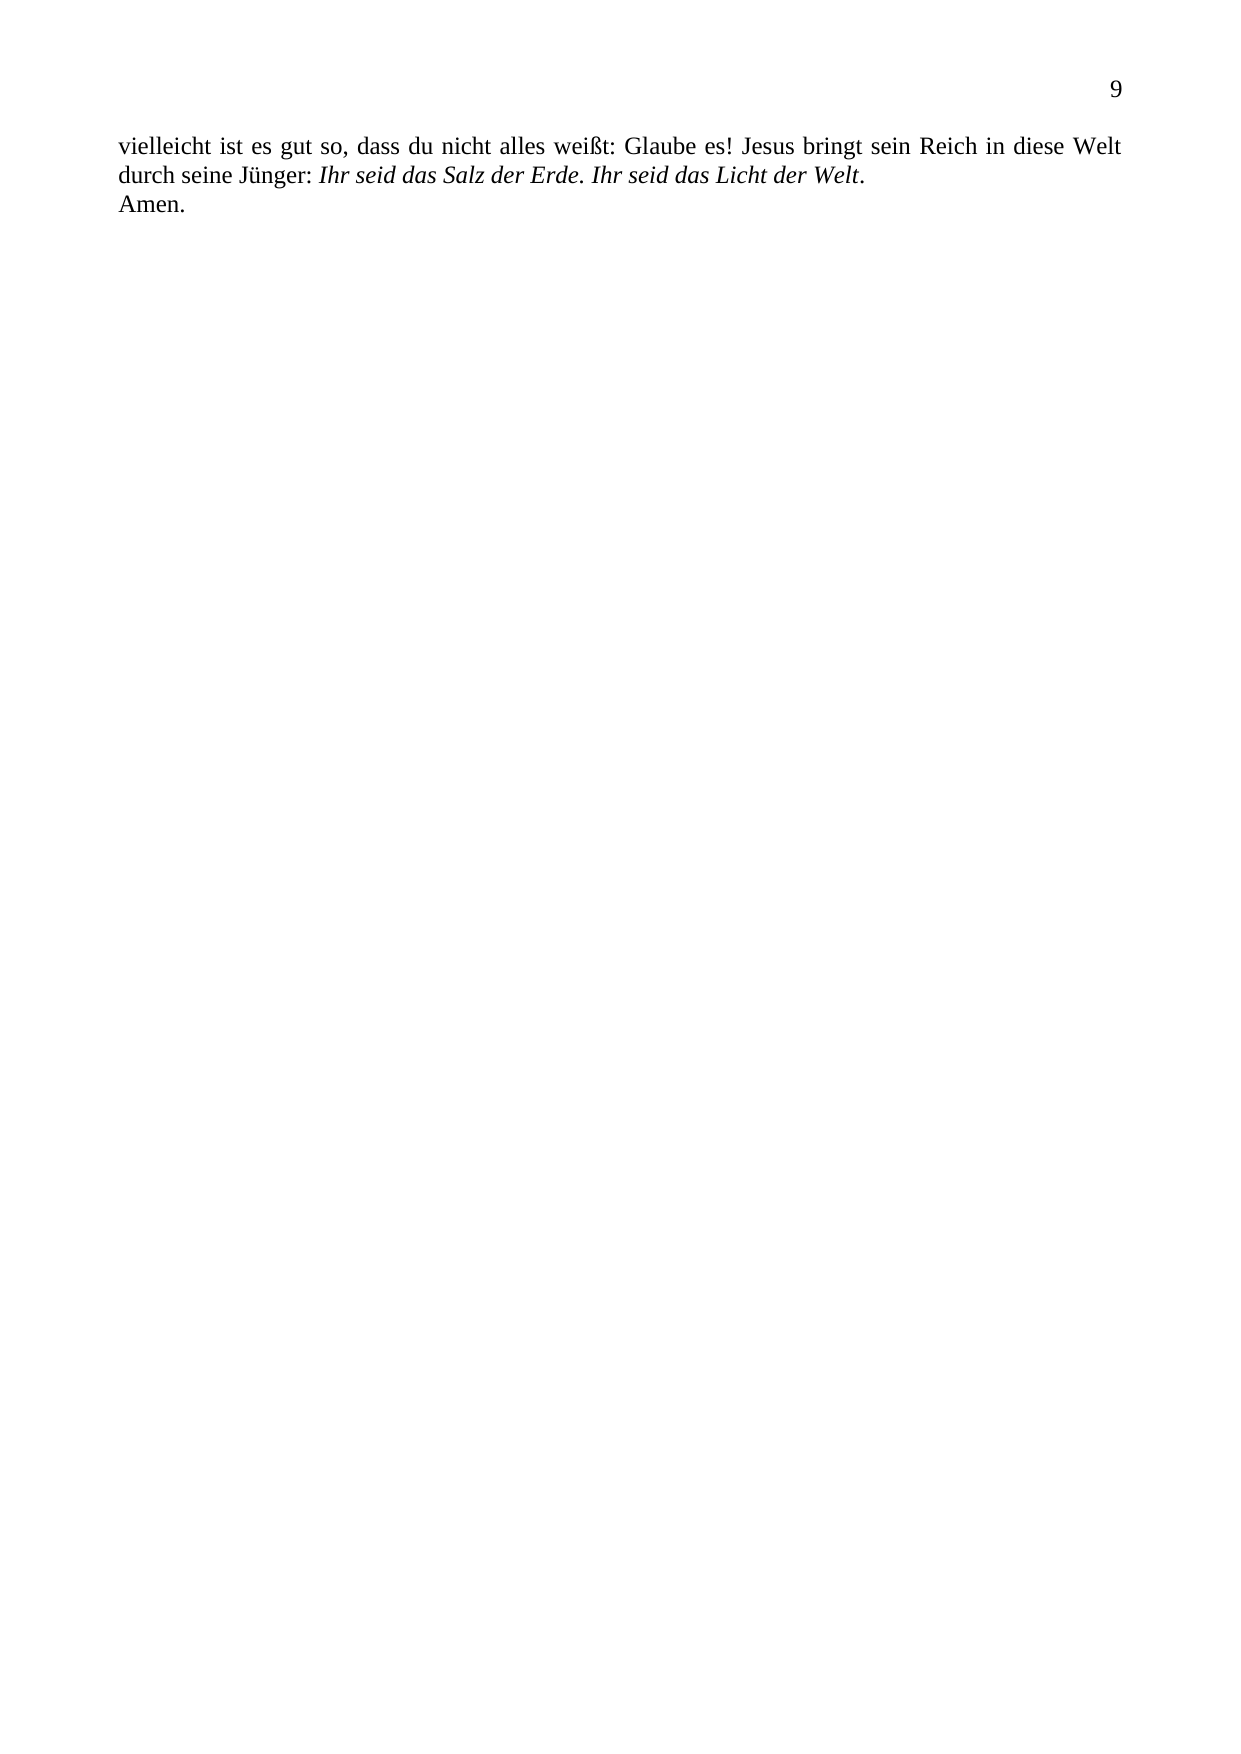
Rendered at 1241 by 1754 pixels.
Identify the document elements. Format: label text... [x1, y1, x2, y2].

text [118, 131, 1122, 189]
text Amen. [118, 189, 1122, 218]
